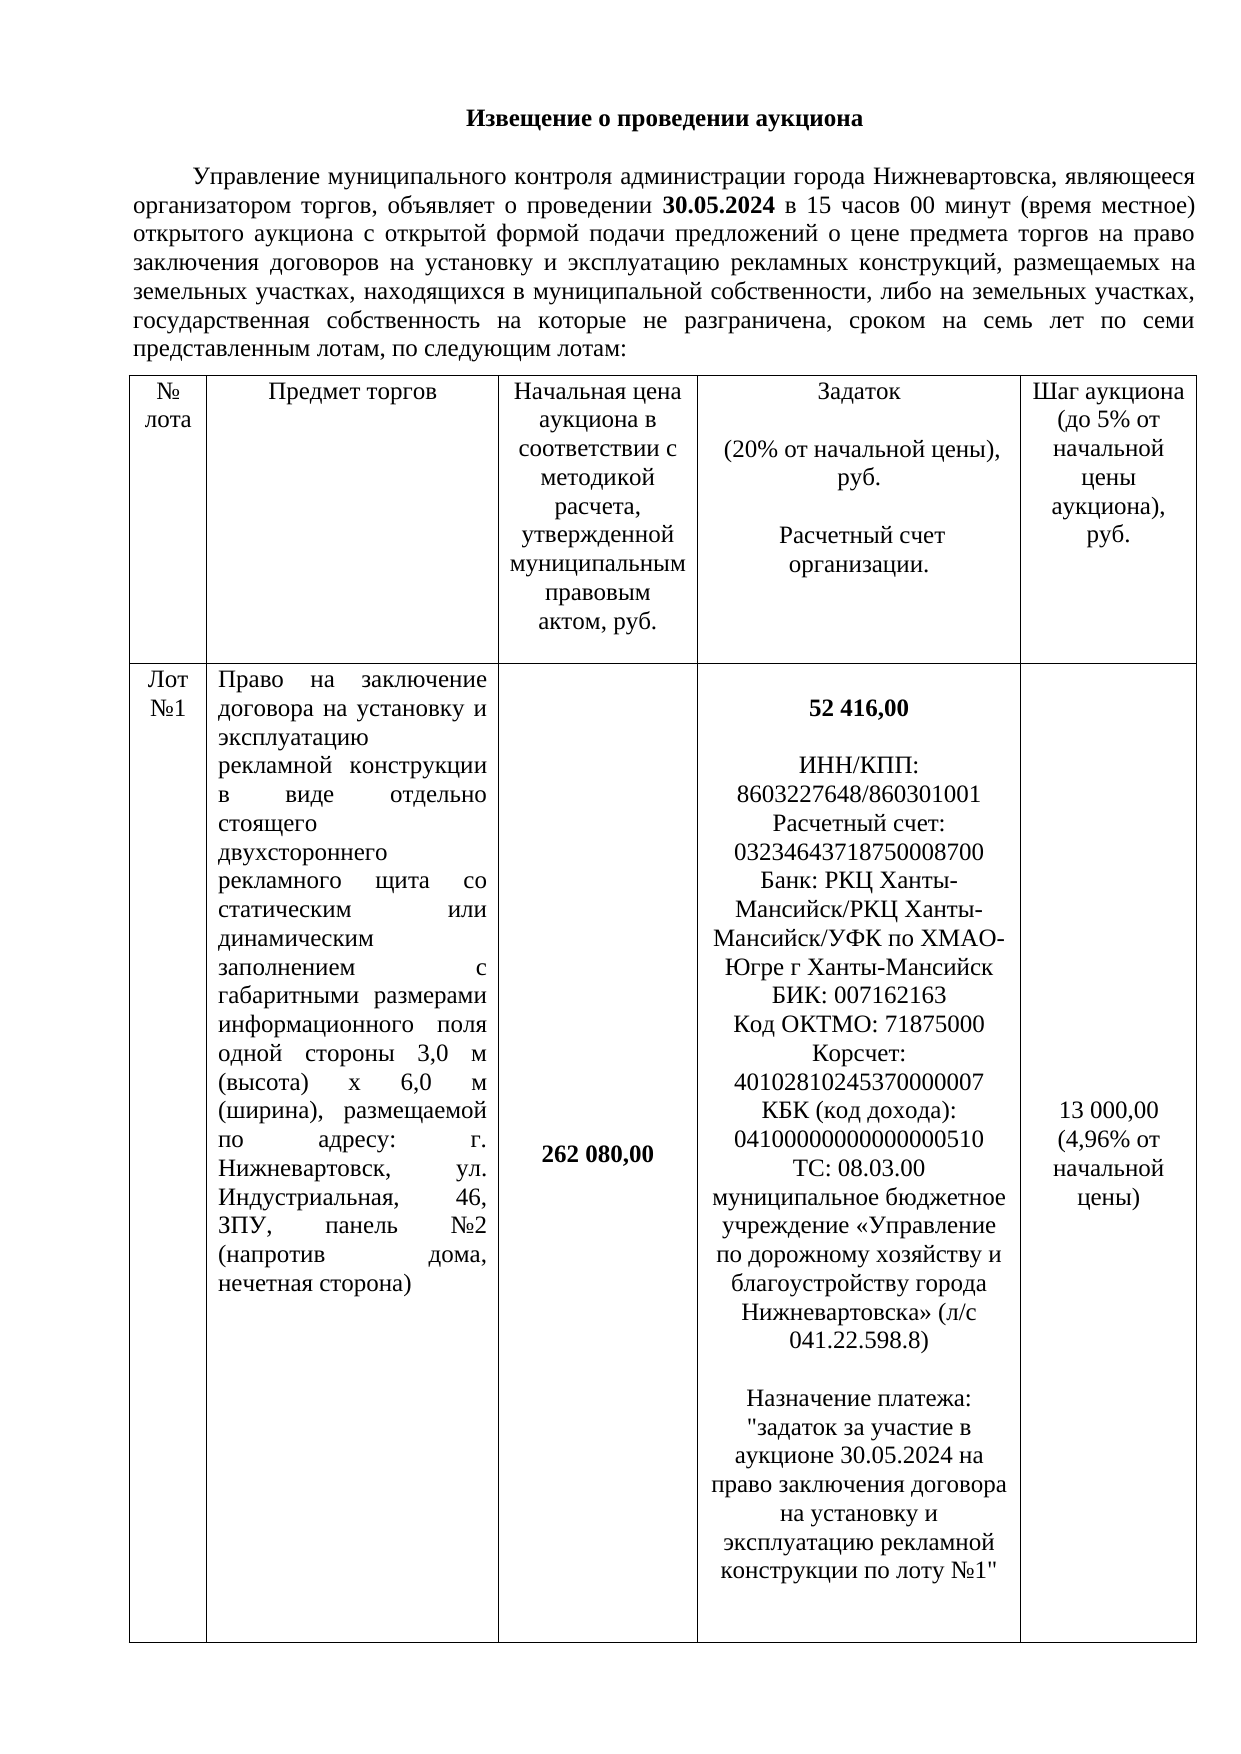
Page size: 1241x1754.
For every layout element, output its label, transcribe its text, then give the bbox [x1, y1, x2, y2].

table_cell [1021, 664, 1196, 1642]
table_cell 262 080,00 [499, 664, 697, 1642]
text Управление муниципального контроля администрации города Нижневартовска, являющееся организатором торгов, объявляет о проведении 30.05.2024 в 15 часов 00 минут (время местное) открытого аукциона с открытой формой подачи предложений о цене предмета торгов на право заключения договоров на установку и эксплуатацию рекламных конструкций, размещаемых на земельных участках, находящихся в муниципальной собственности, либо на земельных участках, государственная собственность на которые не разграничена, сроком на семь лет по семи представленным лотам, по следующим лотам: [133, 161, 1196, 362]
table_cell Лот №1 [130, 664, 206, 1642]
table_header Шаг аукциона (до 5% от начальной цены аукциона), руб. [1021, 376, 1196, 663]
table_header № лота [130, 376, 206, 663]
table_cell 52 416,00 ИНН/КПП: 8603227648/860301001 Расчетный счет: 03234643718750008700 Банк: РКЦ Ханты-Мансийск/РКЦ Ханты-Мансийск/УФК по ХМАО-Югре г Ханты-Мансийск БИК: 007162163 Код ОКТМО: 71875000 Корсчет: 40102810245370000007 КБК (код дохода): 04100000000000000510 ТС: 08.03.00 муниципальное бюджетное учреждение «Управление по дорожному хозяйству и благоустройству города Нижневартовска» (л/с 041.22.598.8) Назначение платежа: "задаток за участие в аукционе 30.05.2024 на право заключения договора на установку и эксплуатацию рекламной конструкции по лоту №1" [698, 664, 1020, 1642]
table_header Задаток (20% от начальной цены), руб. Расчетный счет организации. [698, 376, 1020, 663]
table_header Предмет торгов [207, 376, 498, 663]
table_header Начальная цена аукциона в соответствии с методикой расчета, утвержденной муниципальным правовым актом, руб. [499, 376, 697, 663]
table_cell Право на заключение договора на установку и эксплуатацию рекламной конструкции в виде отдельно стоящего двухстороннего рекламного щита со статическим или динамическим заполнением с габаритными размерами информационного поля одной стороны 3,0 м (высота) х 6,0 м (ширина), размещаемой по адресу: г. Нижневартовск, ул. Индустриальная, 46, ЗПУ, панель №2 (напротив дома, нечетная сторона) [207, 664, 498, 1642]
text Извещение о проведении аукциона [133, 103, 1196, 132]
